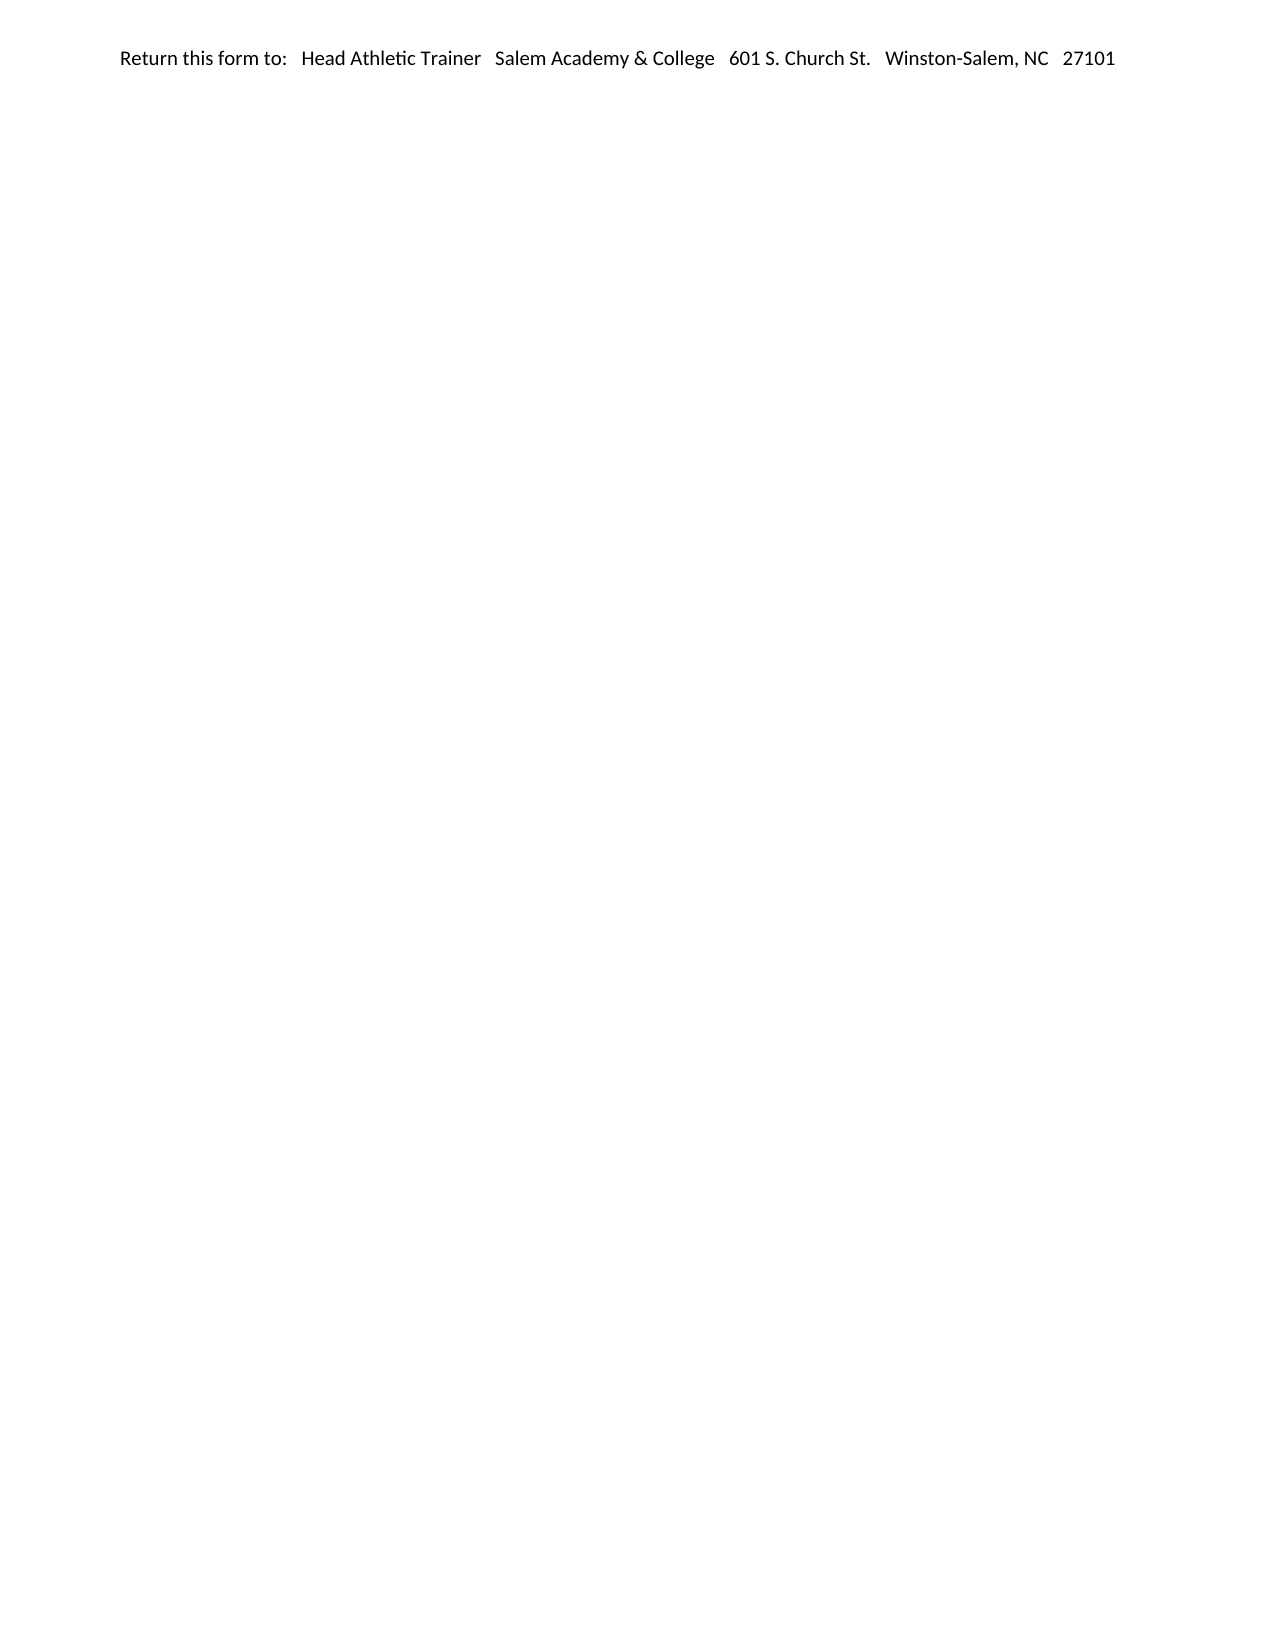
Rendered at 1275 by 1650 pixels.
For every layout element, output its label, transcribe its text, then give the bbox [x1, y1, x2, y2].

text Return this form to: Head Athletic Trainer Salem Academy & College 601 S. Church St. Winston-Salem, NC 27101 [45, 45, 1230, 70]
